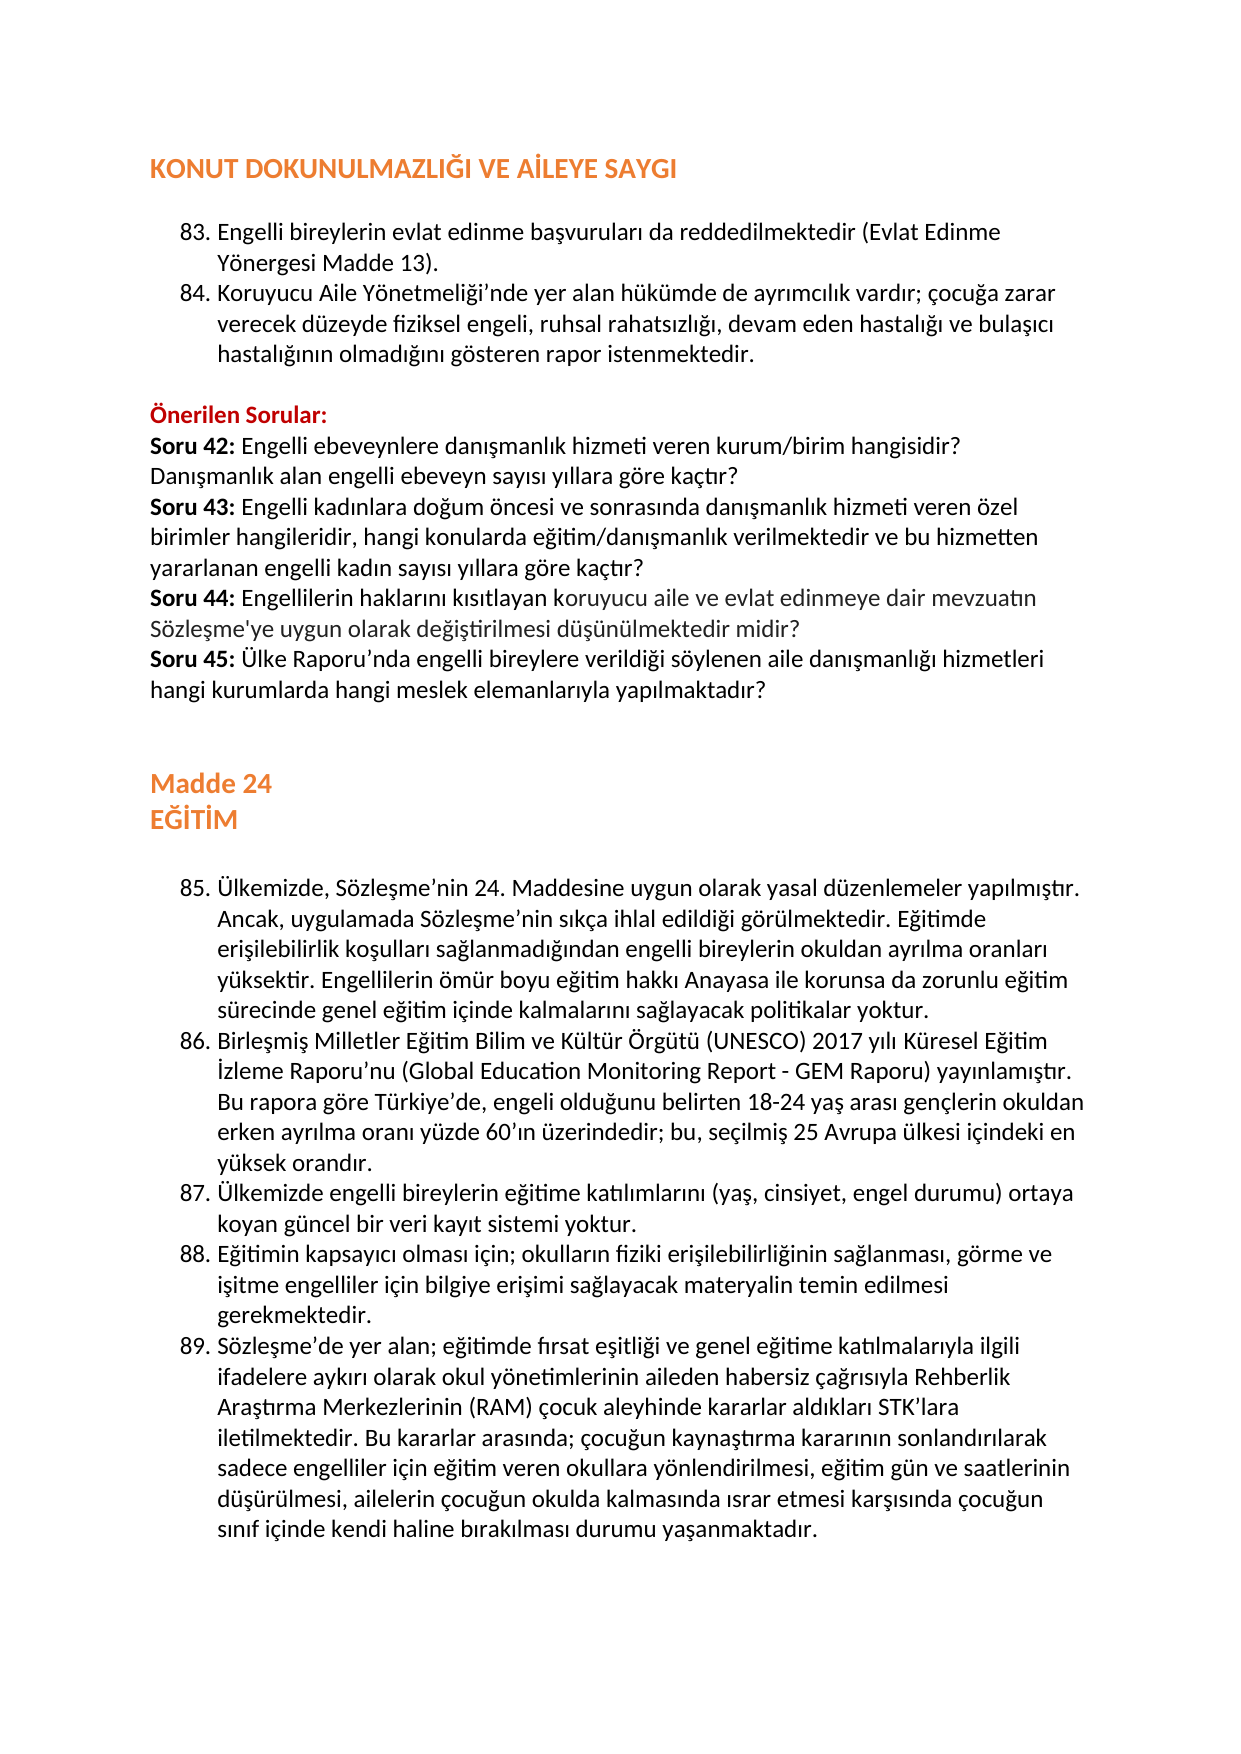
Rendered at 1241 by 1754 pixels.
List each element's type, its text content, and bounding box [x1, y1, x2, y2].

text Önerilen Sorular: [150, 399, 1090, 430]
list Eğitimin kapsayıcı olması için; okulların fiziki erişilebilirliğinin sağlanması, görme ve işitme engelliler için bilgiye erişimi sağlayacak materyalin temin edilmesi gerekmektedir. [179, 1239, 1090, 1330]
list Sözleşme’de yer alan; eğitimde fırsat eşitliği ve genel eğitime katılmalarıyla ilgili ifadelere aykırı olarak okul yönetimlerinin aileden habersiz çağrısıyla Rehberlik Araştırma Merkezlerinin (RAM) çocuk aleyhinde kararlar aldıkları STK’lara iletilmektedir. Bu kararlar arasında; çocuğun kaynaştırma kararının sonlandırılarak sadece engelliler için eğitim veren okullara yönlendirilmesi, eğitim gün ve saatlerinin düşürülmesi, ailelerin çocuğun okulda kalmasında ısrar etmesi karşısında çocuğun sınıf içinde kendi haline bırakılması durumu yaşanmaktadır. [179, 1330, 1090, 1544]
text Soru 42: Engelli ebeveynlere danışmanlık hizmeti veren kurum/birim hangisidir? Danışmanlık alan engelli ebeveyn sayısı yıllara göre kaçtır? [150, 430, 1090, 491]
text EĞİTİM [150, 801, 1090, 837]
text Soru 45: Ülke Raporu’nda engelli bireylere verildiği söylenen aile danışmanlığı hizmetleri hangi kurumlarda hangi meslek elemanlarıyla yapılmaktadır? [150, 643, 1090, 704]
list Birleşmiş Milletler Eğitim Bilim ve Kültür Örgütü (UNESCO) 2017 yılı Küresel Eğitim İzleme Raporu’nu (Global Education Monitoring Report - GEM Raporu) yayınlamıştır. Bu rapora göre Türkiye’de, engeli olduğunu belirten 18-24 yaş arası gençlerin okuldan erken ayrılma oranı yüzde 60’ın üzerindedir; bu, seçilmiş 25 Avrupa ülkesi içindeki en yüksek orandır. [179, 1025, 1090, 1178]
list Ülkemizde, Sözleşme’nin 24. Maddesine uygun olarak yasal düzenlemeler yapılmıştır. Ancak, uygulamada Sözleşme’nin sıkça ihlal edildiği görülmektedir. Eğitimde erişilebilirlik koşulları sağlanmadığından engelli bireylerin okuldan ayrılma oranları yüksektir. Engellilerin ömür boyu eğitim hakkı Anayasa ile korunsa da zorunlu eğitim sürecinde genel eğitim içinde kalmalarını sağlayacak politikalar yoktur. [179, 872, 1090, 1025]
text Madde 24 [150, 766, 1090, 801]
text Soru 43: Engelli kadınlara doğum öncesi ve sonrasında danışmanlık hizmeti veren özel birimler hangileridir, hangi konularda eğitim/danışmanlık verilmektedir ve bu hizmetten yararlanan engelli kadın sayısı yıllara göre kaçtır? [150, 491, 1090, 582]
list Koruyucu Aile Yönetmeliği’nde yer alan hükümde de ayrımcılık vardır; çocuğa zarar verecek düzeyde fiziksel engeli, ruhsal rahatsızlığı, devam eden hastalığı ve bulaşıcı hastalığının olmadığını gösteren rapor istenmektedir. [179, 277, 1090, 369]
list Ülkemizde engelli bireylerin eğitime katılımlarını (yaş, cinsiyet, engel durumu) ortaya koyan güncel bir veri kayıt sistemi yoktur. [179, 1178, 1090, 1239]
text KONUT DOKUNULMAZLIĞI VE AİLEYE SAYGI [150, 150, 1090, 186]
list Engelli bireylerin evlat edinme başvuruları da reddedilmektedir (Evlat Edinme Yönergesi Madde 13). [179, 216, 1090, 277]
text Soru 44: Engellilerin haklarını kısıtlayan koruyucu aile ve evlat edinmeye dair mevzuatın Sözleşme'ye uygun olarak değiştirilmesi düşünülmektedir midir? [150, 582, 1090, 643]
